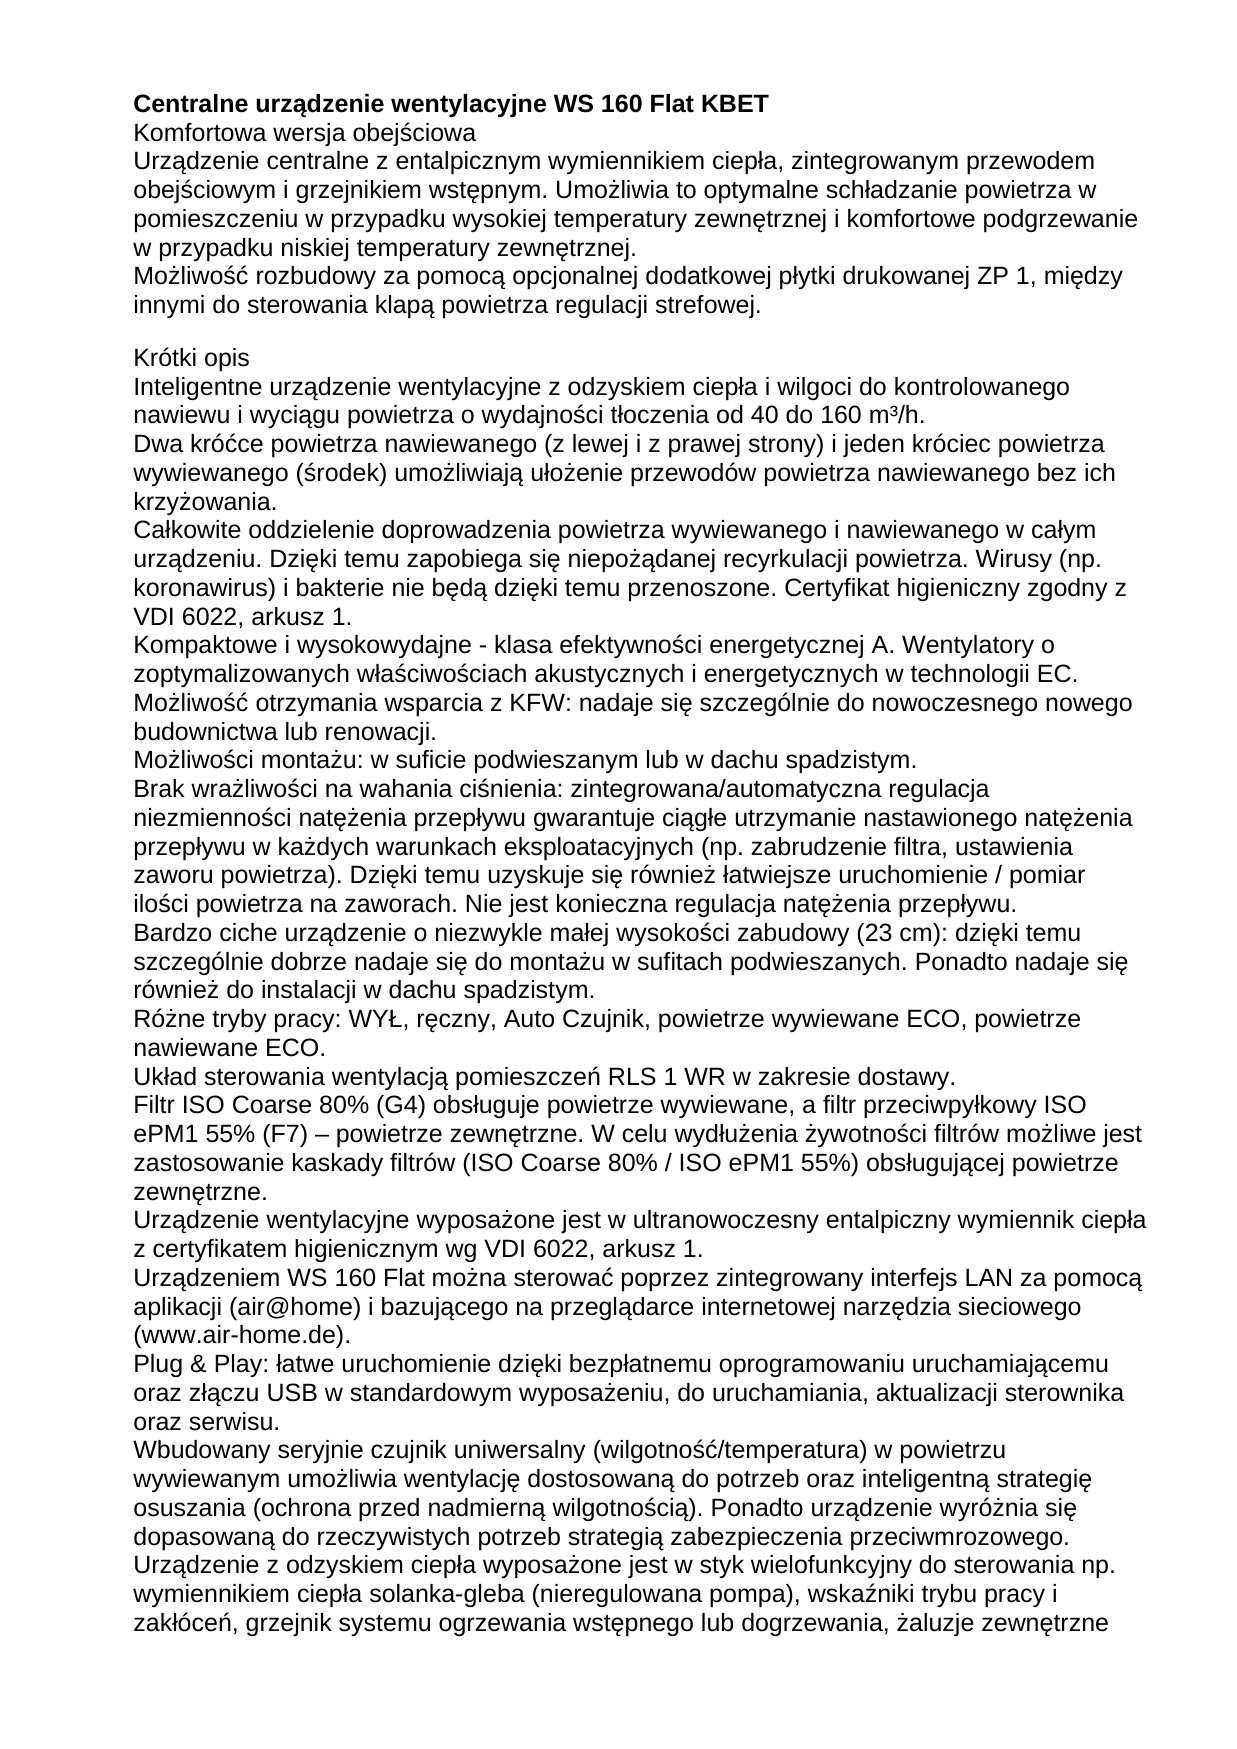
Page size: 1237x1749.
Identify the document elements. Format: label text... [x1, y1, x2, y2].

text Urządzeniem WS 160 Flat można sterować poprzez zintegrowany interfejs LAN za pomocą aplikacji (air@home) i bazującego na przeglądarce internetowej narzędzia sieciowego (www.air-home.de). [133, 1263, 1148, 1349]
text Całkowite oddzielenie doprowadzenia powietrza wywiewanego i nawiewanego w całym urządzeniu. Dzięki temu zapobiega się niepożądanej recyrkulacji powietrza. Wirusy (np. koronawirus) i bakterie nie będą dzięki temu przenoszone. Certyfikat higieniczny zgodny z VDI 6022, arkusz 1. [133, 515, 1148, 630]
text Inteligentne urządzenie wentylacyjne z odzyskiem ciepła i wilgoci do kontrolowanego nawiewu i wyciągu powietrza o wydajności tłoczenia od 40 do 160 m³/h. [133, 371, 1148, 429]
text Brak wrażliwości na wahania ciśnienia: zintegrowana/automatyczna regulacja niezmienności natężenia przepływu gwarantuje ciągłe utrzymanie nastawionego natężenia przepływu w każdych warunkach eksploatacyjnych (np. zabrudzenie filtra, ustawienia zaworu powietrza). Dzięki temu uzyskuje się również łatwiejsze uruchomienie / pomiar ilości powietrza na zaworach. Nie jest konieczna regulacja natężenia przepływu. [133, 774, 1148, 918]
text Krótki opis [133, 343, 1148, 371]
text Urządzenie wentylacyjne wyposażone jest w ultranowoczesny entalpiczny wymiennik ciepła z certyfikatem higienicznym wg VDI 6022, arkusz 1. [133, 1205, 1148, 1263]
text Plug & Play: łatwe uruchomienie dzięki bezpłatnemu oprogramowaniu uruchamiającemu oraz złączu USB w standardowym wyposażeniu, do uruchamiania, aktualizacji sterownika oraz serwisu. [133, 1349, 1148, 1435]
text Urządzenie centralne z entalpicznym wymiennikiem ciepła, zintegrowanym przewodem obejściowym i grzejnikiem wstępnym. Umożliwia to optymalne schładzanie powietrza w pomieszczeniu w przypadku wysokiej temperatury zewnętrznej i komfortowe podgrzewanie w przypadku niskiej temperatury zewnętrznej. [133, 146, 1148, 261]
text Układ sterowania wentylacją pomieszczeń RLS 1 WR w zakresie dostawy. [133, 1061, 1148, 1090]
text Kompaktowe i wysokowydajne - klasa efektywności energetycznej A. Wentylatory o zoptymalizowanych właściwościach akustycznych i energetycznych w technologii EC. [133, 630, 1148, 688]
text Dwa króćce powietrza nawiewanego (z lewej i z prawej strony) i jeden króciec powietrza wywiewanego (środek) umożliwiają ułożenie przewodów powietrza nawiewanego bez ich krzyżowania. [133, 429, 1148, 515]
text Filtr ISO Coarse 80% (G4) obsługuje powietrze wywiewane, a filtr przeciwpyłkowy ISO ePM1 55% (F7) – powietrze zewnętrzne. W celu wydłużenia żywotności filtrów możliwe jest zastosowanie kaskady filtrów (ISO Coarse 80% / ISO ePM1 55%) obsługującej powietrze zewnętrzne. [133, 1090, 1148, 1205]
text Różne tryby pracy: WYŁ, ręczny, Auto Czujnik, powietrze wywiewane ECO, powietrze nawiewane ECO. [133, 1004, 1148, 1061]
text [133, 1550, 1148, 1636]
text Wbudowany seryjnie czujnik uniwersalny (wilgotność/temperatura) w powietrzu wywiewanym umożliwia wentylację dostosowaną do potrzeb oraz inteligentną strategię osuszania (ochrona przed nadmierną wilgotnością). Ponadto urządzenie wyróżnia się dopasowaną do rzeczywistych potrzeb strategią zabezpieczenia przeciwmrozowego. [133, 1435, 1148, 1550]
text Możliwość otrzymania wsparcia z KFW: nadaje się szczególnie do nowoczesnego nowego budownictwa lub renowacji. [133, 688, 1148, 745]
text Centralne urządzenie wentylacyjne WS 160 Flat KBET [133, 89, 1148, 117]
text Komfortowa wersja obejściowa [133, 117, 1148, 146]
text Możliwości montażu: w suficie podwieszanym lub w dachu spadzistym. [133, 745, 1148, 774]
text Możliwość rozbudowy za pomocą opcjonalnej dodatkowej płytki drukowanej ZP 1, między innymi do sterowania klapą powietrza regulacji strefowej. [133, 261, 1148, 319]
text Bardzo ciche urządzenie o niezwykle małej wysokości zabudowy (23 cm): dzięki temu szczególnie dobrze nadaje się do montażu w sufitach podwieszanych. Ponadto nadaje się również do instalacji w dachu spadzistym. [133, 918, 1148, 1004]
